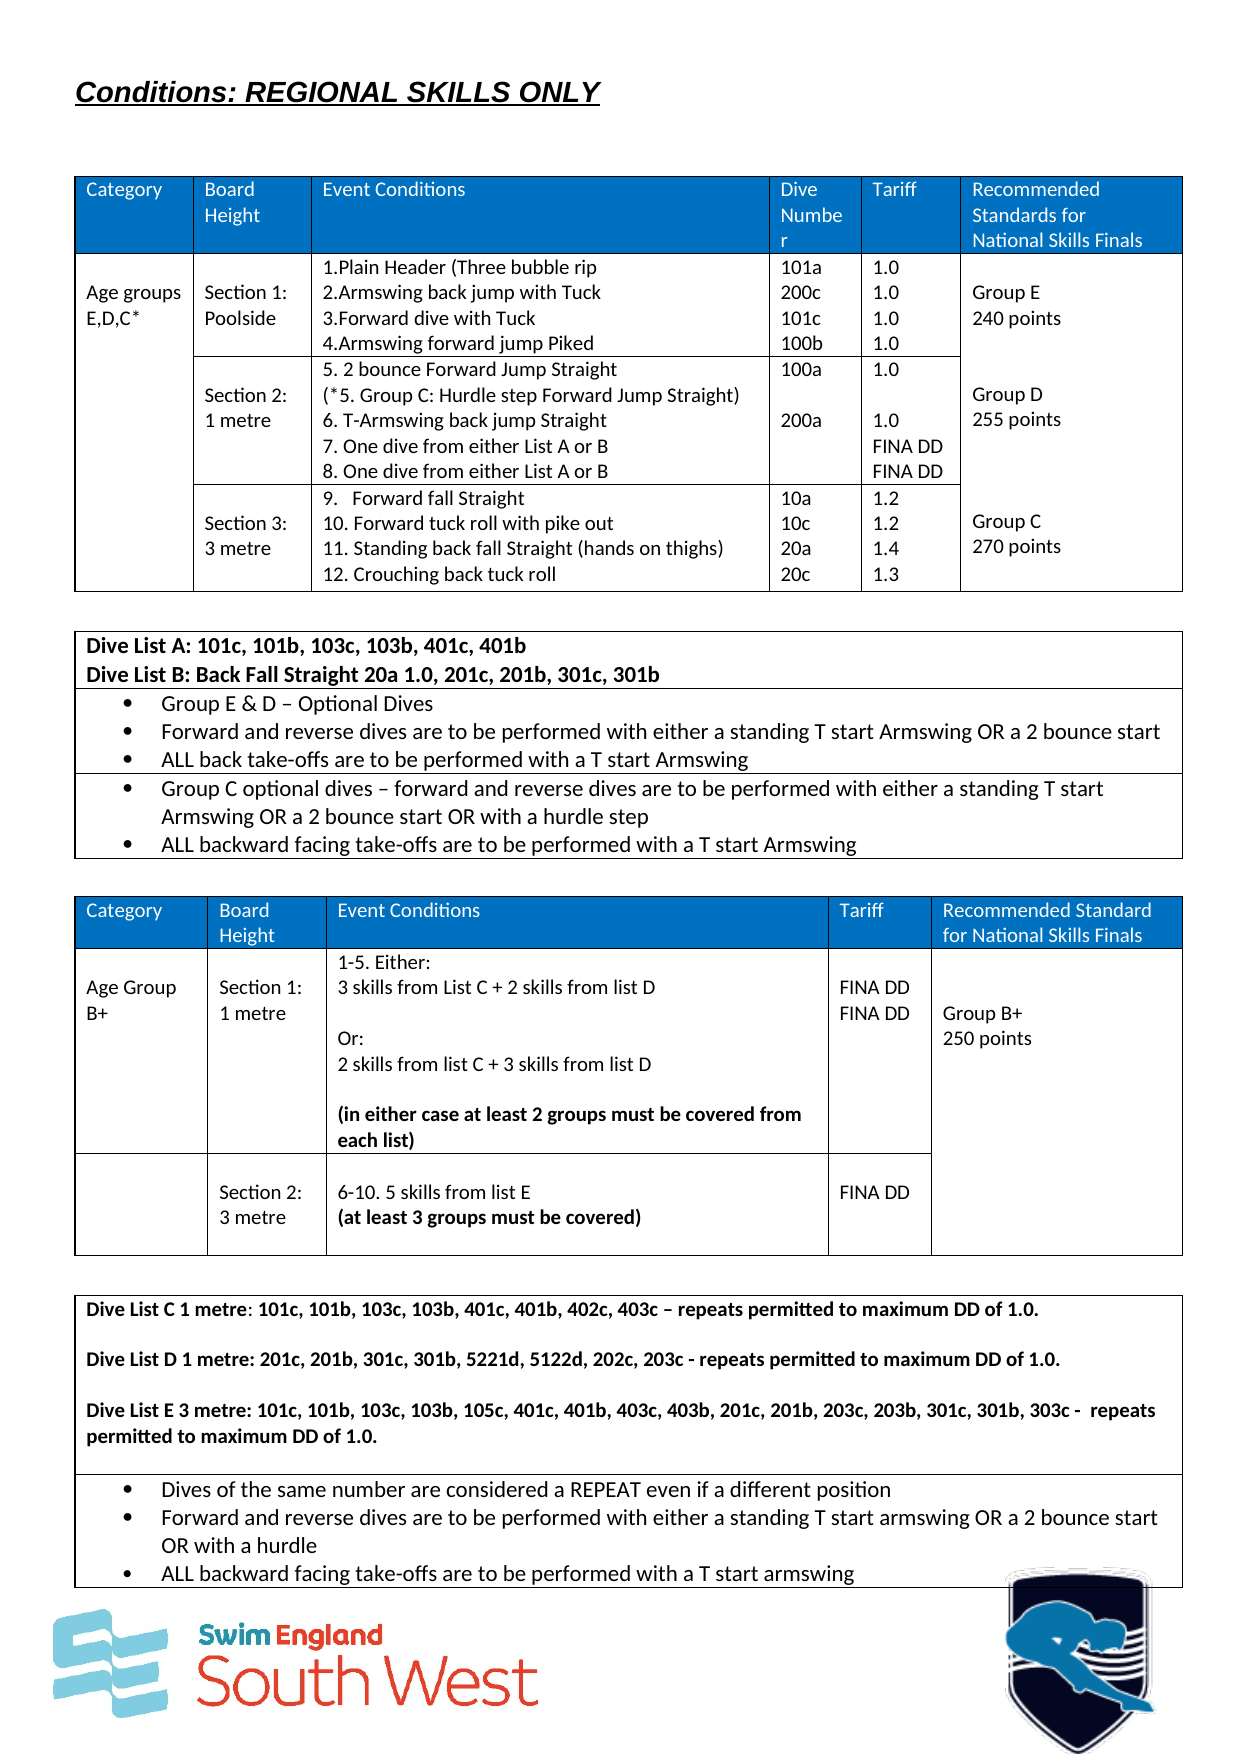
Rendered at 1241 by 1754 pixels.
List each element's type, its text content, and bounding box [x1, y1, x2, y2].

table_cell Section 2: 1 metre [194, 357, 311, 484]
table_cell Section 1: Poolside [194, 254, 311, 356]
table_cell 100a 200a [770, 357, 861, 484]
table_cell 6-10. 5 skills from list E (at least 3 groups must be covered) [327, 1154, 828, 1255]
table_header Recommended Standards for National Skills Finals [961, 177, 1182, 253]
table_cell 1.2 1.2 1.4 1.3 [862, 485, 960, 591]
table_cell [76, 1154, 207, 1255]
table_header Event Conditions [327, 897, 828, 948]
table_cell Section 1: 1 metre [208, 949, 326, 1152]
picture [1004, 1588, 1157, 1754]
table_header Event Conditions [312, 177, 769, 253]
table_cell Group B+ 250 points [932, 949, 1182, 1255]
table_cell FINA DD [829, 1154, 931, 1255]
table_header Category [76, 177, 193, 253]
table_cell Section 3: 3 metre [194, 485, 311, 591]
table_cell Age groups E,D,C* [76, 254, 193, 591]
table_cell Group E & D – Optional Dives Forward and reverse dives are to be performed with either a standing T start Armswing OR a 2 bounce start ALL back take-offs are to be performed with a T start Armswing [76, 689, 1182, 773]
table_cell 9. Forward fall Straight 10. Forward tuck roll with pike out 11. Standing back fall Straight (hands on thighs) 12. Crouching back tuck roll [312, 485, 769, 591]
table_header Dive List C 1 metre: 101c, 101b, 103c, 103b, 401c, 401b, 402c, 403c – repeats permitted to maximum DD of 1.0. Dive List D 1 metre: 201c, 201b, 301c, 301b, 5221d, 5122d, 202c, 203c - repeats permitted to maximum DD of 1.0. Dive List E 3 metre: 101c, 101b, 103c, 103b, 105c, 401c, 401b, 403c, 403b, 201c, 201b, 203c, 203b, 301c, 301b, 303c - repeats permitted to maximum DD of 1.0. [76, 1296, 1182, 1474]
table_cell Dives of the same number are considered a REPEAT even if a different position Forward and reverse dives are to be performed with either a standing T start armswing OR a 2 bounce start OR with a hurdle ALL backward facing take-offs are to be performed with a T start armswing [76, 1475, 1182, 1587]
text Conditions: REGIONAL SKILLS ONLY [75, 75, 1165, 108]
table_cell 1-5. Either: 3 skills from List C + 2 skills from list D Or: 2 skills from list C + 3 skills from list D (in either case at least 2 groups must be covered from each list) [327, 949, 828, 1152]
table_cell 5. 2 bounce Forward Jump Straight (*5. Group C: Hurdle step Forward Jump Straight) 6. T-Armswing back jump Straight 7. One dive from either List A or B 8. One dive from either List A or B [312, 357, 769, 484]
table_cell Group C optional dives – forward and reverse dives are to be performed with either a standing T start Armswing OR a 2 bounce start OR with a hurdle step ALL backward facing take-offs are to be performed with a T start Armswing [76, 774, 1182, 858]
table_header Dive Number [770, 177, 861, 253]
table_cell FINA DD FINA DD [829, 949, 931, 1152]
table_cell 1.Plain Header (Three bubble rip 2.Armswing back jump with Tuck 3.Forward dive with Tuck 4.Armswing forward jump Piked [312, 254, 769, 356]
table_header Tariff [862, 177, 960, 253]
table_cell 101a 200c 101c 100b [770, 254, 861, 356]
table_header Dive List A: 101c, 101b, 103c, 103b, 401c, 401b Dive List B: Back Fall Straight 20a 1.0, 201c, 201b, 301c, 301b [76, 632, 1182, 688]
table_cell Age Group B+ [76, 949, 207, 1152]
table_header Board Height [208, 897, 326, 948]
table_cell Group E 240 points Group D 255 points Group C 270 points [961, 254, 1182, 591]
table_cell 1.0 1.0 1.0 1.0 [862, 254, 960, 356]
table_header Recommended Standard for National Skills Finals [932, 897, 1182, 948]
table_header Category [76, 897, 207, 948]
table_cell 10a 10c 20a 20c [770, 485, 861, 591]
table_cell 1.0 1.0 FINA DD FINA DD [862, 357, 960, 484]
table_header Board Height [194, 177, 311, 253]
table_cell Section 2: 3 metre [208, 1154, 326, 1255]
table_header Tariff [829, 897, 931, 948]
picture [53, 1609, 539, 1718]
